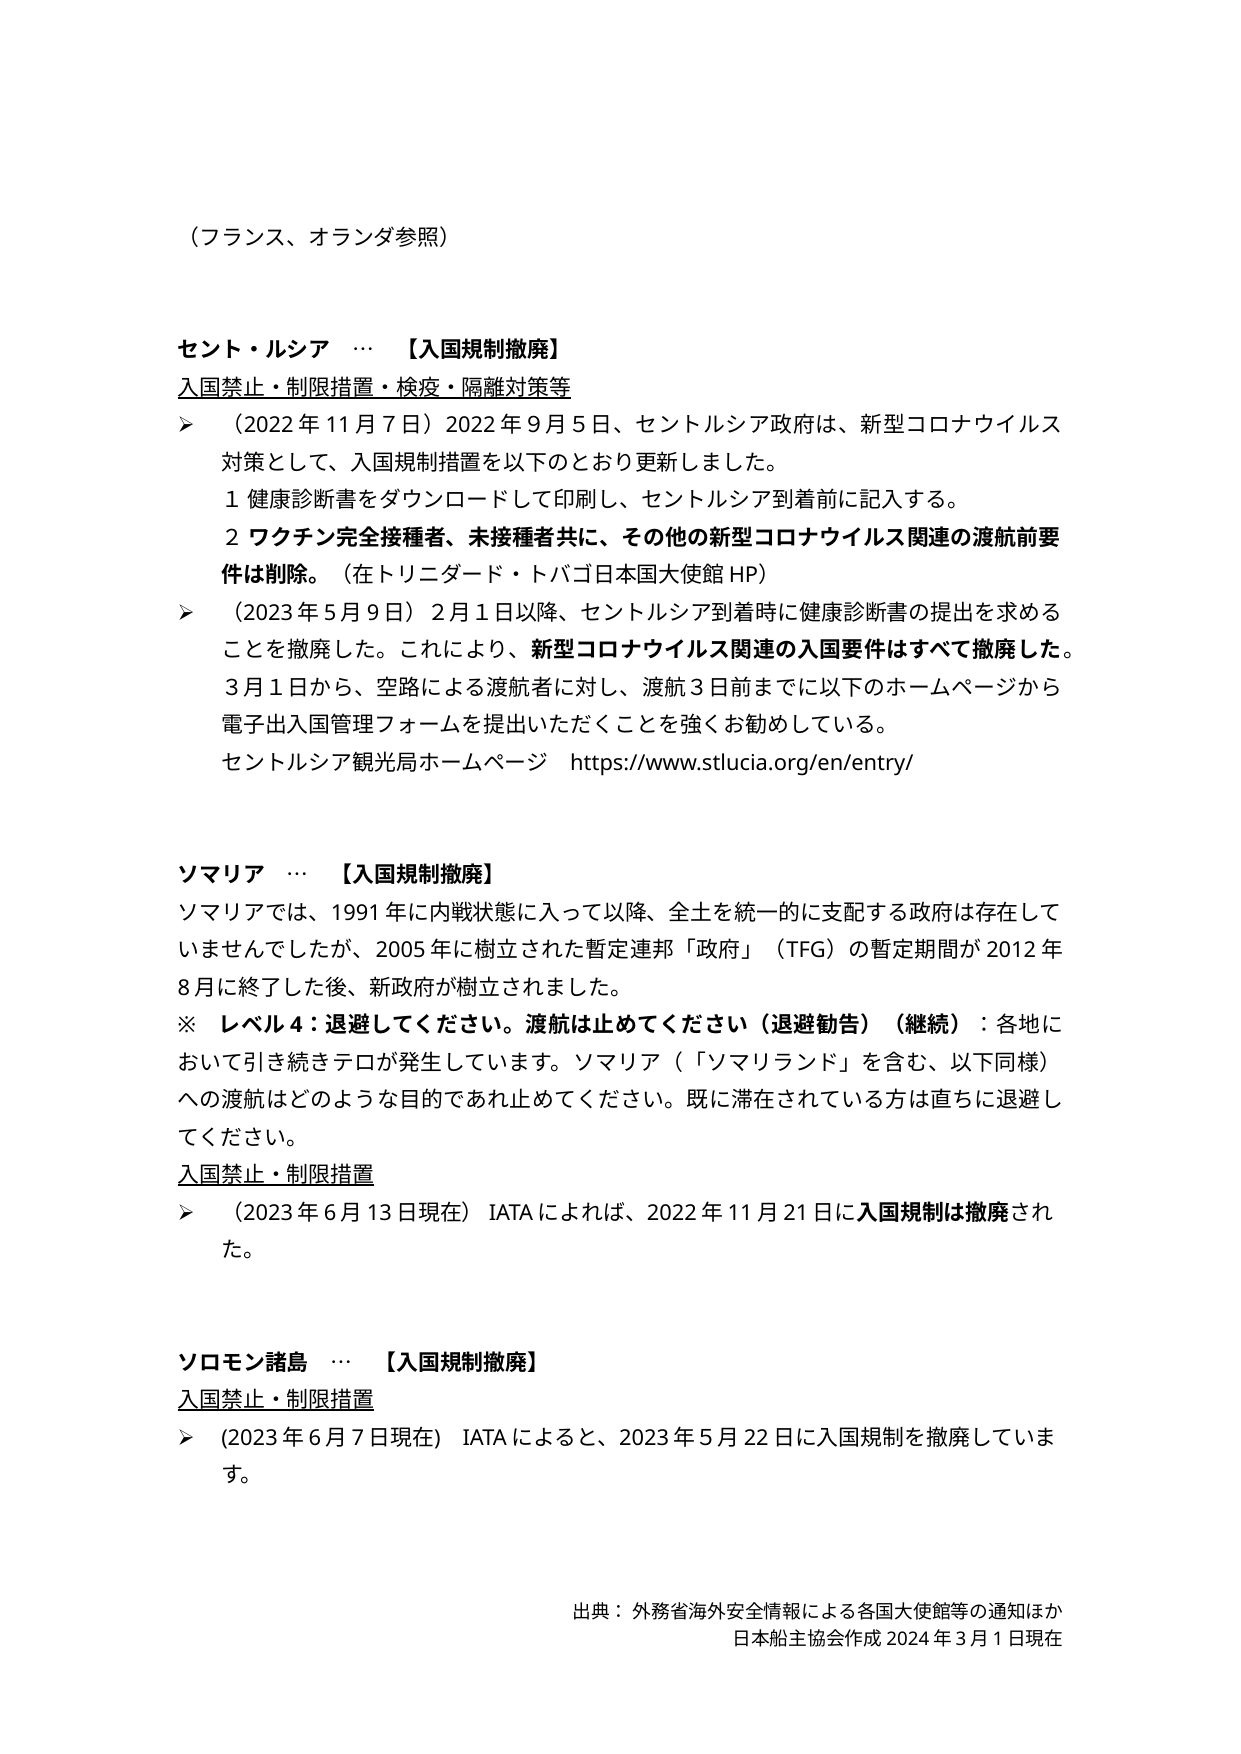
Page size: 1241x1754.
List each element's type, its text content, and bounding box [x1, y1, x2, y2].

text セント・ルシア … 【入国規制撤廃】 [177, 329, 1063, 367]
text ※ レベル4：退避してください。渡航は止めてください（退避勧告）（継続）：各地において引き続きテロが発生しています。ソマリア（「ソマリランド」を含む、以下同様）への渡航はどのような目的であれ止めてください。既に滞在されている方は直ちに退避してください。 [177, 1004, 1063, 1154]
list ２ ワクチン完全接種者、未接種者共に、その他の新型コロナウイルス関連の渡航前要件は削除。（在トリニダード・トバゴ日本国大使館HP） [221, 517, 1063, 592]
list １ 健康診断書をダウンロードして印刷し、セントルシア到着前に記入する。 [221, 479, 1063, 517]
list （2022年11月７日）2022年９月５日、セントルシア政府は、新型コロナウイルス対策として、入国規制措置を以下のとおり更新しました。 [177, 404, 1063, 479]
list (2023年6月7日現在) IATAによると、2023年５月22日に入国規制を撤廃しています。 [177, 1417, 1063, 1492]
text ソロモン諸島 … 【入国規制撤廃】 [177, 1342, 1063, 1379]
text 入国禁止・制限措置 [177, 1154, 1063, 1192]
text 入国禁止・制限措置・検疫・隔離対策等 [177, 367, 1063, 404]
list セントルシア観光局ホームページ https://www.stlucia.org/en/entry/ [221, 742, 1063, 779]
list （2023年5月9日）２月１日以降、セントルシア到着時に健康診断書の提出を求めることを撤廃した。これにより、新型コロナウイルス関連の入国要件はすべて撤廃した。３月１日から、空路による渡航者に対し、渡航３日前までに以下のホームページから電子出入国管理フォームを提出いただくことを強くお勧めしている。 [177, 592, 1063, 742]
list （2023年6月13日現在） IATAによれば、2022年11月21日に入国規制は撤廃された。 [177, 1192, 1063, 1267]
text 入国禁止・制限措置 [177, 1379, 1063, 1417]
text ソマリア … 【入国規制撤廃】 [177, 854, 1063, 892]
text ソマリアでは、1991年に内戦状態に入って以降、全土を統一的に支配する政府は存在していませんでしたが、2005年に樹立された暫定連邦「政府」（TFG）の暫定期間が2012年8月に終了した後、新政府が樹立されました。 [177, 892, 1063, 1004]
text （フランス、オランダ参照） [177, 217, 1063, 254]
